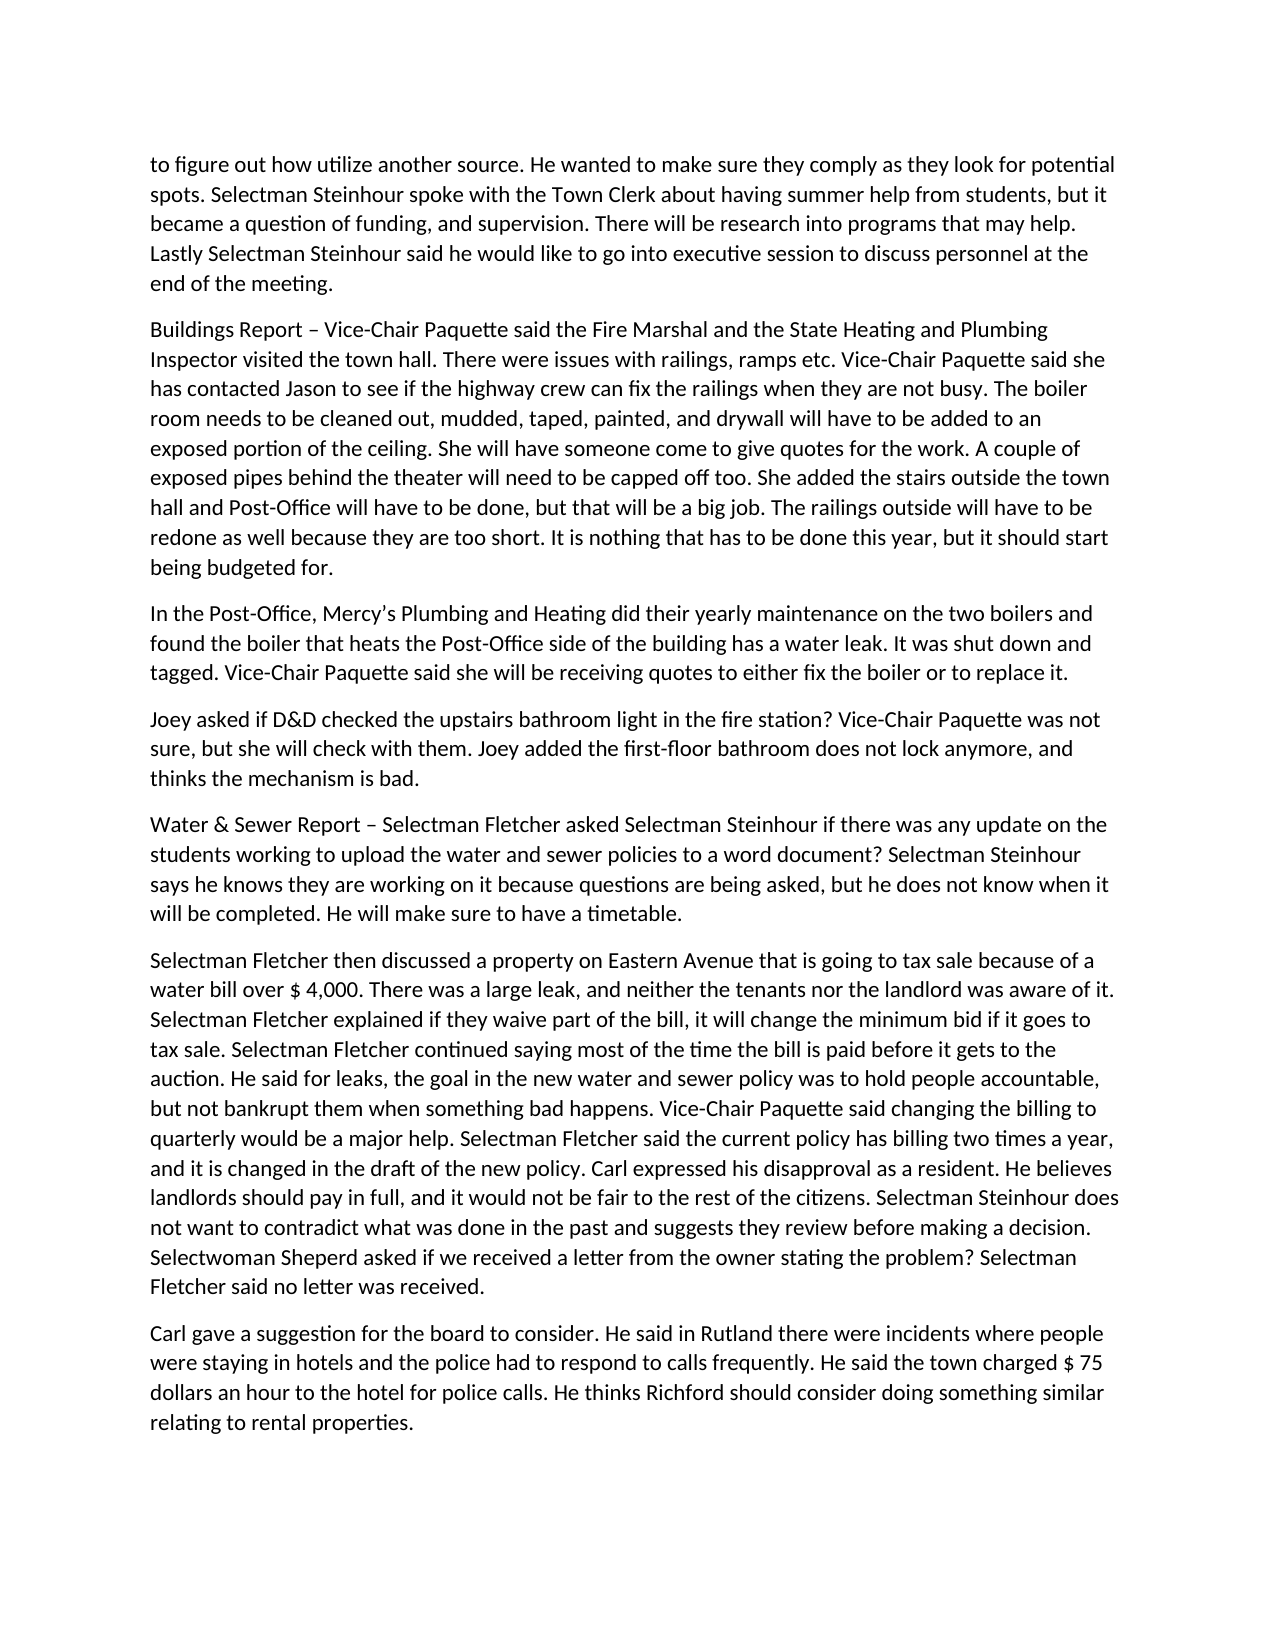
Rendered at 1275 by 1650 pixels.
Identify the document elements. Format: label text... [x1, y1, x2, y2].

text Joey asked if D&D checked the upstairs bathroom light in the fire station? Vice-Chair Paquette was not sure, but she will check with them. Joey added the first-floor bathroom does not lock anymore, and thinks the mechanism is bad. [150, 705, 1125, 792]
text In the Post-Office, Mercy’s Plumbing and Heating did their yearly maintenance on the two boilers and found the boiler that heats the Post-Office side of the building has a water leak. It was shut down and tagged. Vice-Chair Paquette said she will be receiving quotes to either fix the boiler or to replace it. [150, 599, 1125, 686]
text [150, 150, 1125, 297]
text Carl gave a suggestion for the board to consider. He said in Rutland there were incidents where people were staying in hotels and the police had to respond to calls frequently. He said the town charged $ 75 dollars an hour to the hotel for police calls. He thinks Richford should consider doing something similar relating to rental properties. [150, 1319, 1125, 1436]
text Water & Sewer Report – Selectman Fletcher asked Selectman Steinhour if there was any update on the students working to upload the water and sewer policies to a word document? Selectman Steinhour says he knows they are working on it because questions are being asked, but he does not know when it will be completed. He will make sure to have a timetable. [150, 810, 1125, 927]
text Selectman Fletcher then discussed a property on Eastern Avenue that is going to tax sale because of a water bill over $ 4,000. There was a large leak, and neither the tenants nor the landlord was aware of it. Selectman Fletcher explained if they waive part of the bill, it will change the minimum bid if it goes to tax sale. Selectman Fletcher continued saying most of the time the bill is paid before it gets to the auction. He said for leaks, the goal in the new water and sewer policy was to hold people accountable, but not bankrupt them when something bad happens. Vice-Chair Paquette said changing the billing to quarterly would be a major help. Selectman Fletcher said the current policy has billing two times a year, and it is changed in the draft of the new policy. Carl expressed his disapproval as a resident. He believes landlords should pay in full, and it would not be fair to the rest of the citizens. Selectman Steinhour does not want to contradict what was done in the past and suggests they review before making a decision. Selectwoman Sheperd asked if we received a letter from the owner stating the problem? Selectman Fletcher said no letter was received. [150, 946, 1125, 1300]
text Buildings Report – Vice-Chair Paquette said the Fire Marshal and the State Heating and Plumbing Inspector visited the town hall. There were issues with railings, ramps etc. Vice-Chair Paquette said she has contacted Jason to see if the highway crew can fix the railings when they are not busy. The boiler room needs to be cleaned out, mudded, taped, painted, and drywall will have to be added to an exposed portion of the ceiling. She will have someone come to give quotes for the work. A couple of exposed pipes behind the theater will need to be capped off too. She added the stairs outside the town hall and Post-Office will have to be done, but that will be a big job. The railings outside will have to be redone as well because they are too short. It is nothing that has to be done this year, but it should start being budgeted for. [150, 315, 1125, 581]
